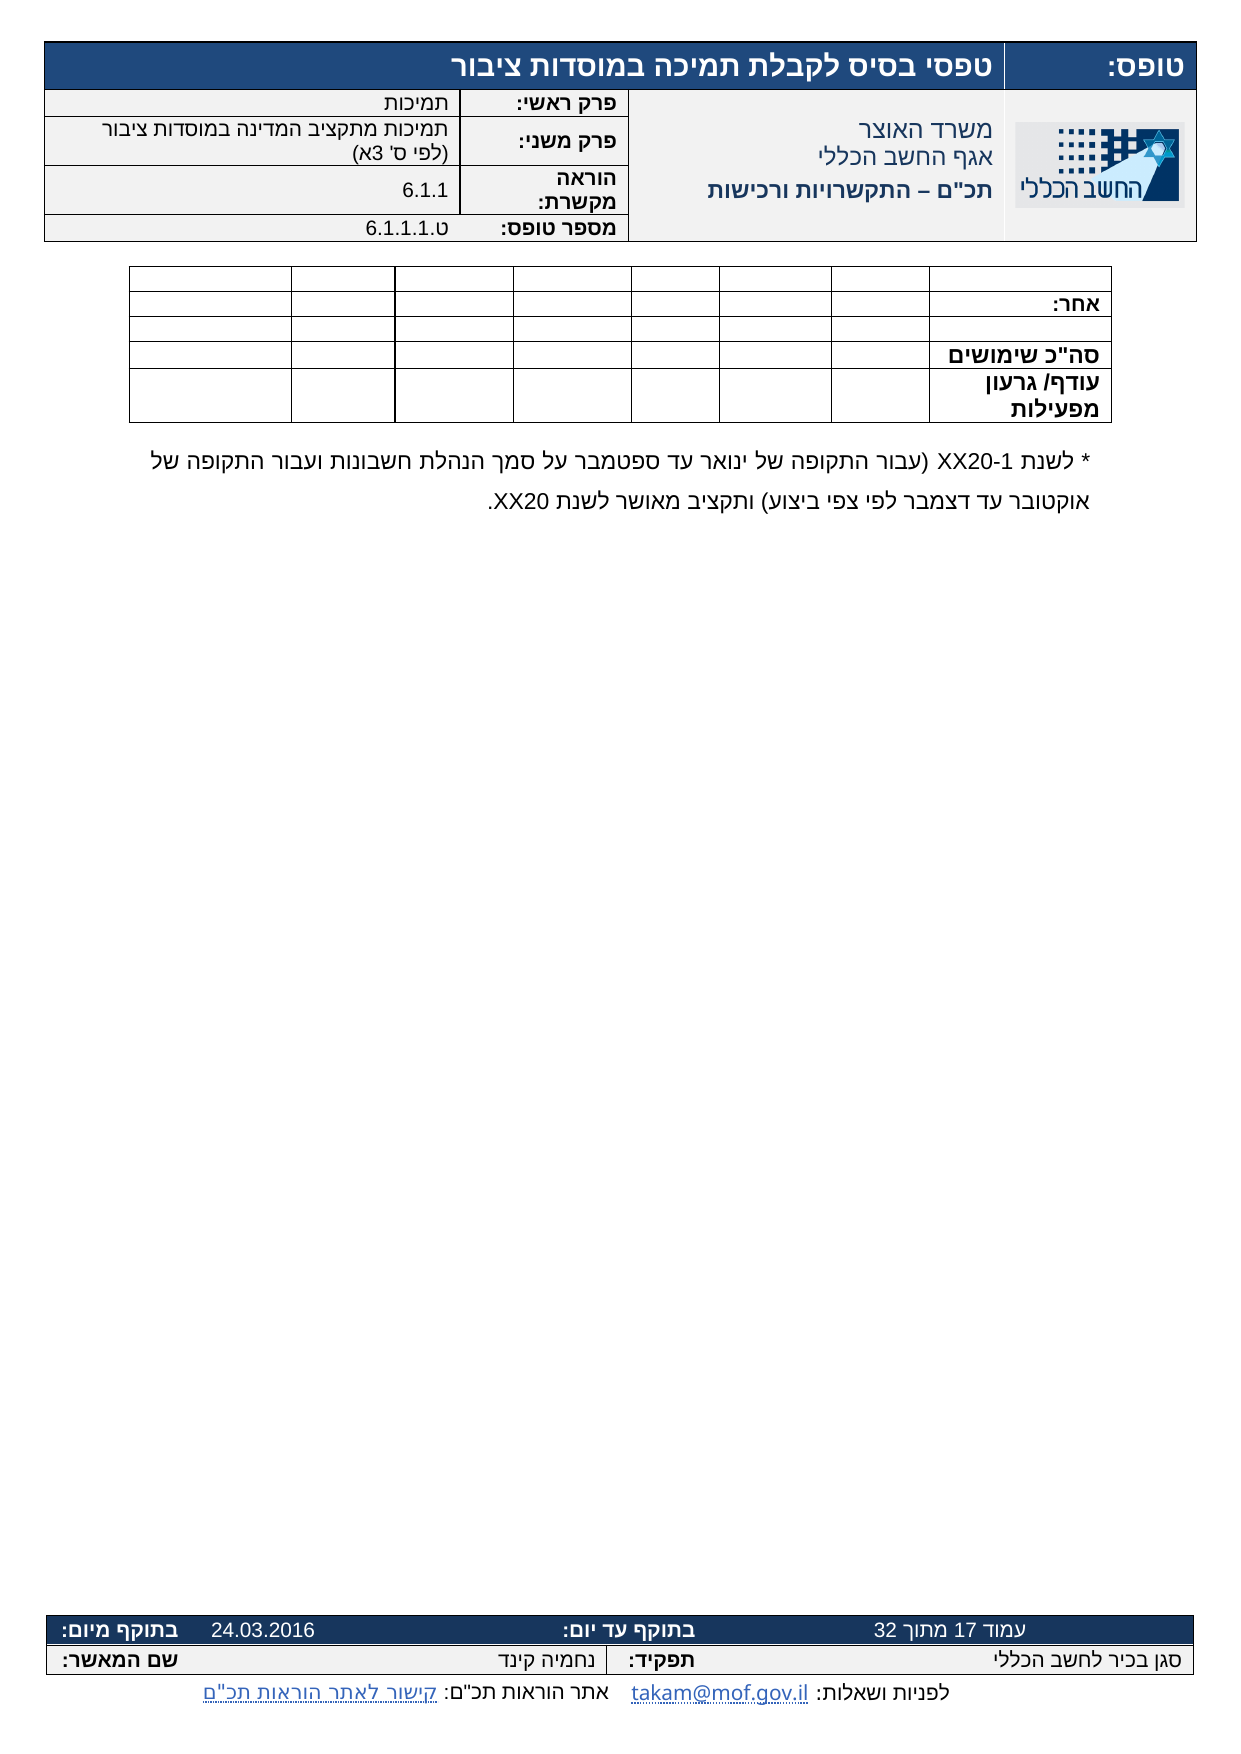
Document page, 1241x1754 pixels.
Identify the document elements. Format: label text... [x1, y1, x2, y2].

table_cell [292, 292, 394, 316]
table_cell [832, 267, 929, 291]
table_cell [632, 369, 719, 422]
table_cell [832, 292, 929, 316]
table_cell [396, 342, 513, 368]
table_cell [832, 342, 929, 368]
table_cell [632, 267, 719, 291]
table_cell [832, 317, 929, 341]
text * לשנת 1-XX20 (עבור התקופה של ינואר עד ספטמבר על סמך הנהלת חשבונות ועבור התקופה של אוקטובר עד דצמבר לפי צפי ביצוע) ותקציב מאושר לשנת XX20. [150, 448, 1090, 514]
table_cell [130, 342, 291, 368]
table_cell [130, 369, 291, 422]
table_cell [720, 342, 831, 368]
table_cell [292, 369, 394, 422]
table_cell [632, 292, 719, 316]
table_cell [130, 292, 291, 316]
table_cell [514, 317, 631, 341]
table_cell [930, 317, 1111, 341]
table_cell [720, 267, 831, 291]
table_cell [396, 369, 513, 422]
table_cell [396, 292, 513, 316]
table_cell [720, 317, 831, 341]
table_cell [514, 292, 631, 316]
table_cell [292, 342, 394, 368]
table_cell [930, 267, 1111, 291]
table_cell [632, 317, 719, 341]
table_cell [514, 342, 631, 368]
table_cell [396, 317, 513, 341]
table_cell [396, 267, 513, 291]
table_cell [720, 292, 831, 316]
table_cell [292, 267, 394, 291]
table_cell [130, 317, 291, 341]
table_cell אחר: [930, 292, 1111, 316]
table_cell [720, 369, 831, 422]
table_cell [130, 267, 291, 291]
table_cell [832, 369, 929, 422]
table_cell [514, 267, 631, 291]
table_cell עודף/ גרעון מפעילות [930, 369, 1111, 422]
table_cell סה"כ שימושים [930, 342, 1111, 368]
table_cell [632, 342, 719, 368]
table_cell [292, 317, 394, 341]
table_cell [514, 369, 631, 422]
picture [1015, 122, 1185, 208]
